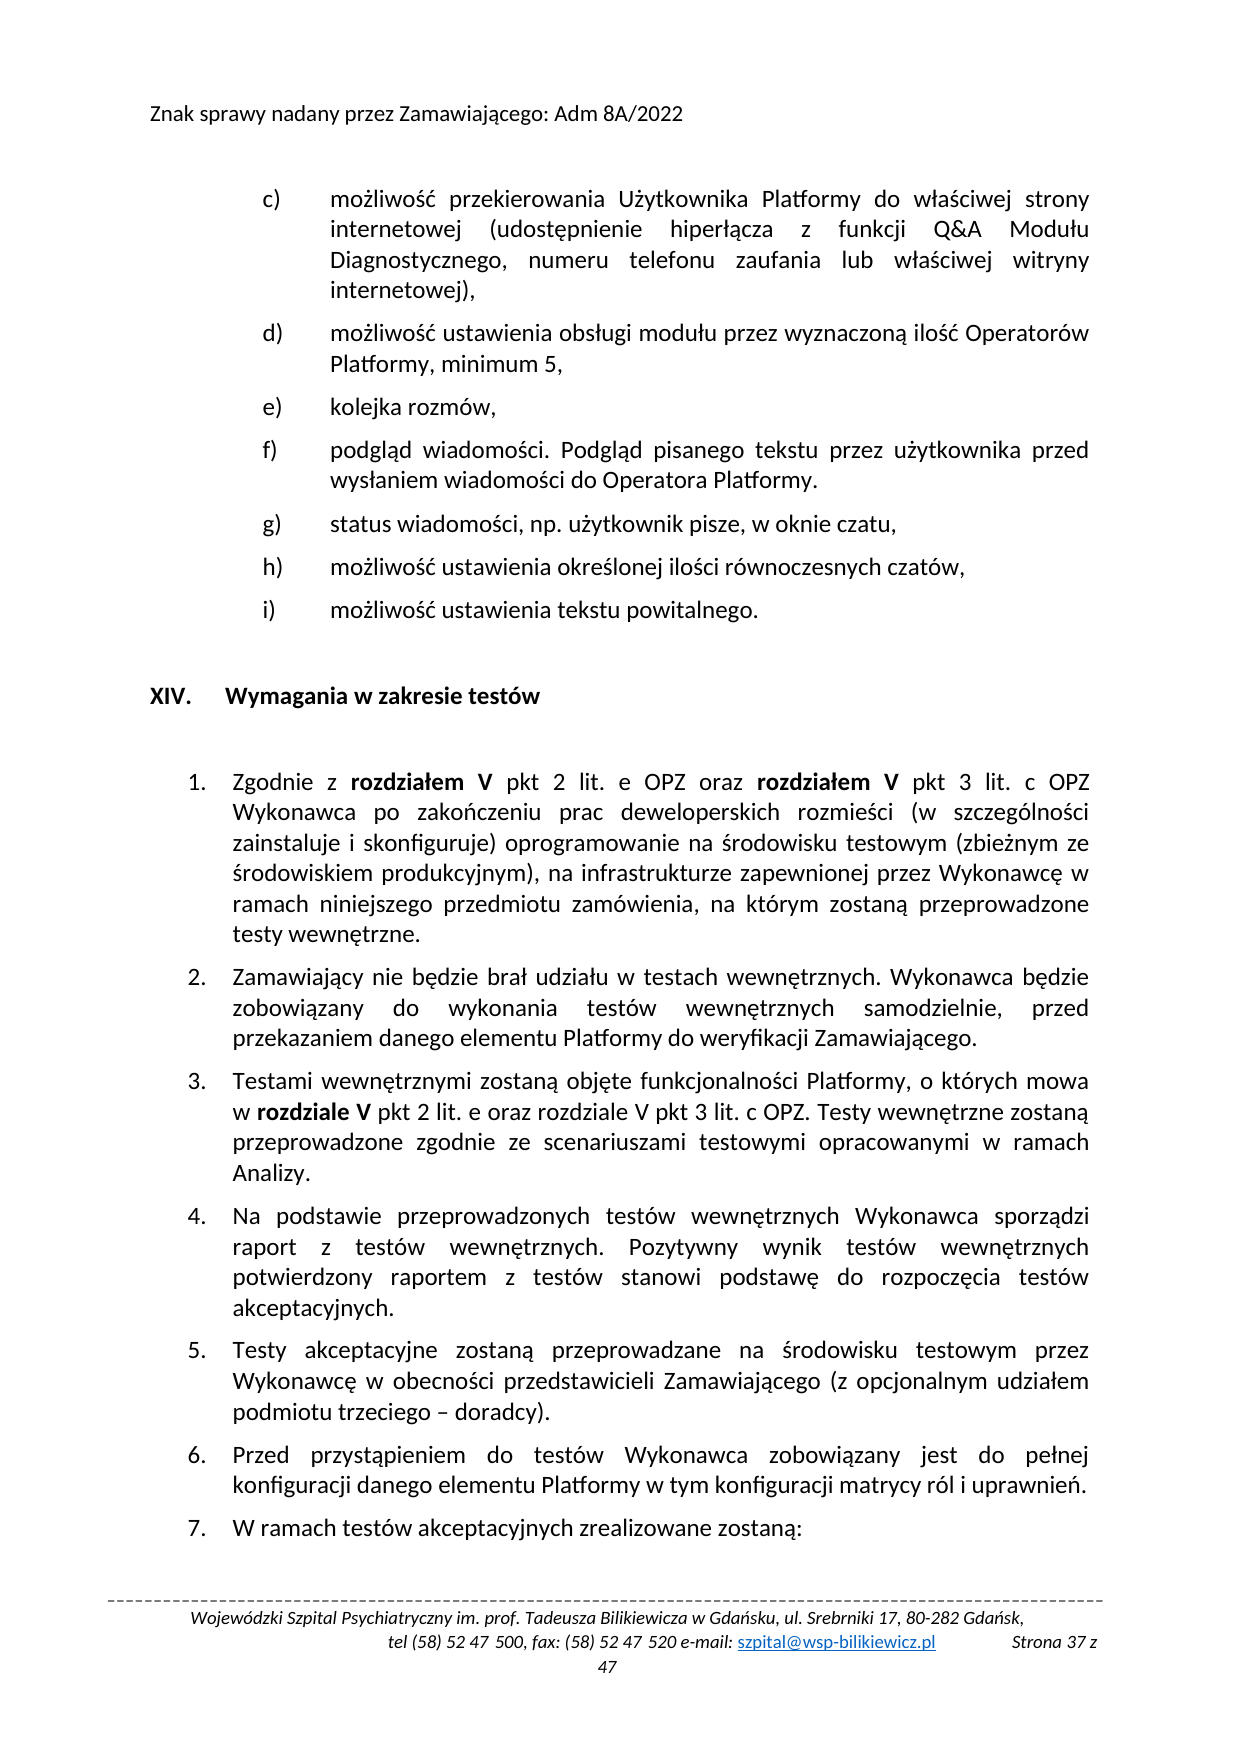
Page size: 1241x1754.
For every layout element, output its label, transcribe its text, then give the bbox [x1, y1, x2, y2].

list Zamawiający nie będzie brał udziału w testach wewnętrznych. Wykonawca będzie zobowiązany do wykonania testów wewnętrznych samodzielnie, przed przekazaniem danego elementu Platformy do weryfikacji Zamawiającego. [187, 961, 1090, 1053]
list możliwość ustawienia tekstu powitalnego. [262, 594, 1090, 624]
list Na podstawie przeprowadzonych testów wewnętrznych Wykonawca sporządzi raport z testów wewnętrznych. Pozytywny wynik testów wewnętrznych potwierdzony raportem z testów stanowi podstawę do rozpoczęcia testów akceptacyjnych. [187, 1200, 1090, 1322]
list Przed przystąpieniem do testów Wykonawca zobowiązany jest do pełnej konfiguracji danego elementu Platformy w tym konfiguracji matrycy ról i uprawnień. [187, 1439, 1090, 1500]
list Testy akceptacyjne zostaną przeprowadzane na środowisku testowym przez Wykonawcę w obecności przedstawicieli Zamawiającego (z opcjonalnym udziałem podmiotu trzeciego – doradcy). [187, 1335, 1090, 1426]
list kolejka rozmów, [262, 391, 1090, 422]
list możliwość ustawienia obsługi modułu przez wyznaczoną ilość Operatorów Platformy, minimum 5, [262, 318, 1090, 379]
list Zgodnie z rozdziałem V pkt 2 lit. e OPZ oraz rozdziałem V pkt 3 lit. c OPZ Wykonawca po zakończeniu prac deweloperskich rozmieści (w szczególności zainstaluje i skonfiguruje) oprogramowanie na środowisku testowym (zbieżnym ze środowiskiem produkcyjnym), na infrastrukturze zapewnionej przez Wykonawcę w ramach niniejszego przedmiotu zamówienia, na którym zostaną przeprowadzone testy wewnętrzne. [187, 766, 1090, 949]
list W ramach testów akceptacyjnych zrealizowane zostaną: [187, 1512, 1090, 1543]
list status wiadomości, np. użytkownik pisze, w oknie czatu, [262, 508, 1090, 538]
list możliwość ustawienia określonej ilości równoczesnych czatów, [262, 551, 1090, 581]
list podgląd wiadomości. Podgląd pisanego tekstu przez użytkownika przed wysłaniem wiadomości do Operatora Platformy. [262, 434, 1090, 495]
list możliwość przekierowania Użytkownika Platformy do właściwej strony internetowej (udostępnienie hiperłącza z funkcji Q&A Modułu Diagnostycznego, numeru telefonu zaufania lub właściwej witryny internetowej), [262, 183, 1090, 305]
list Testami wewnętrznymi zostaną objęte funkcjonalności Platformy, o których mowa w rozdziale V pkt 2 lit. e oraz rozdziale V pkt 3 lit. c OPZ. Testy wewnętrzne zostaną przeprowadzone zgodnie ze scenariuszami testowymi opracowanymi w ramach Analizy. [187, 1066, 1090, 1188]
subtitle Wymagania w zakresie testów [150, 680, 1090, 710]
